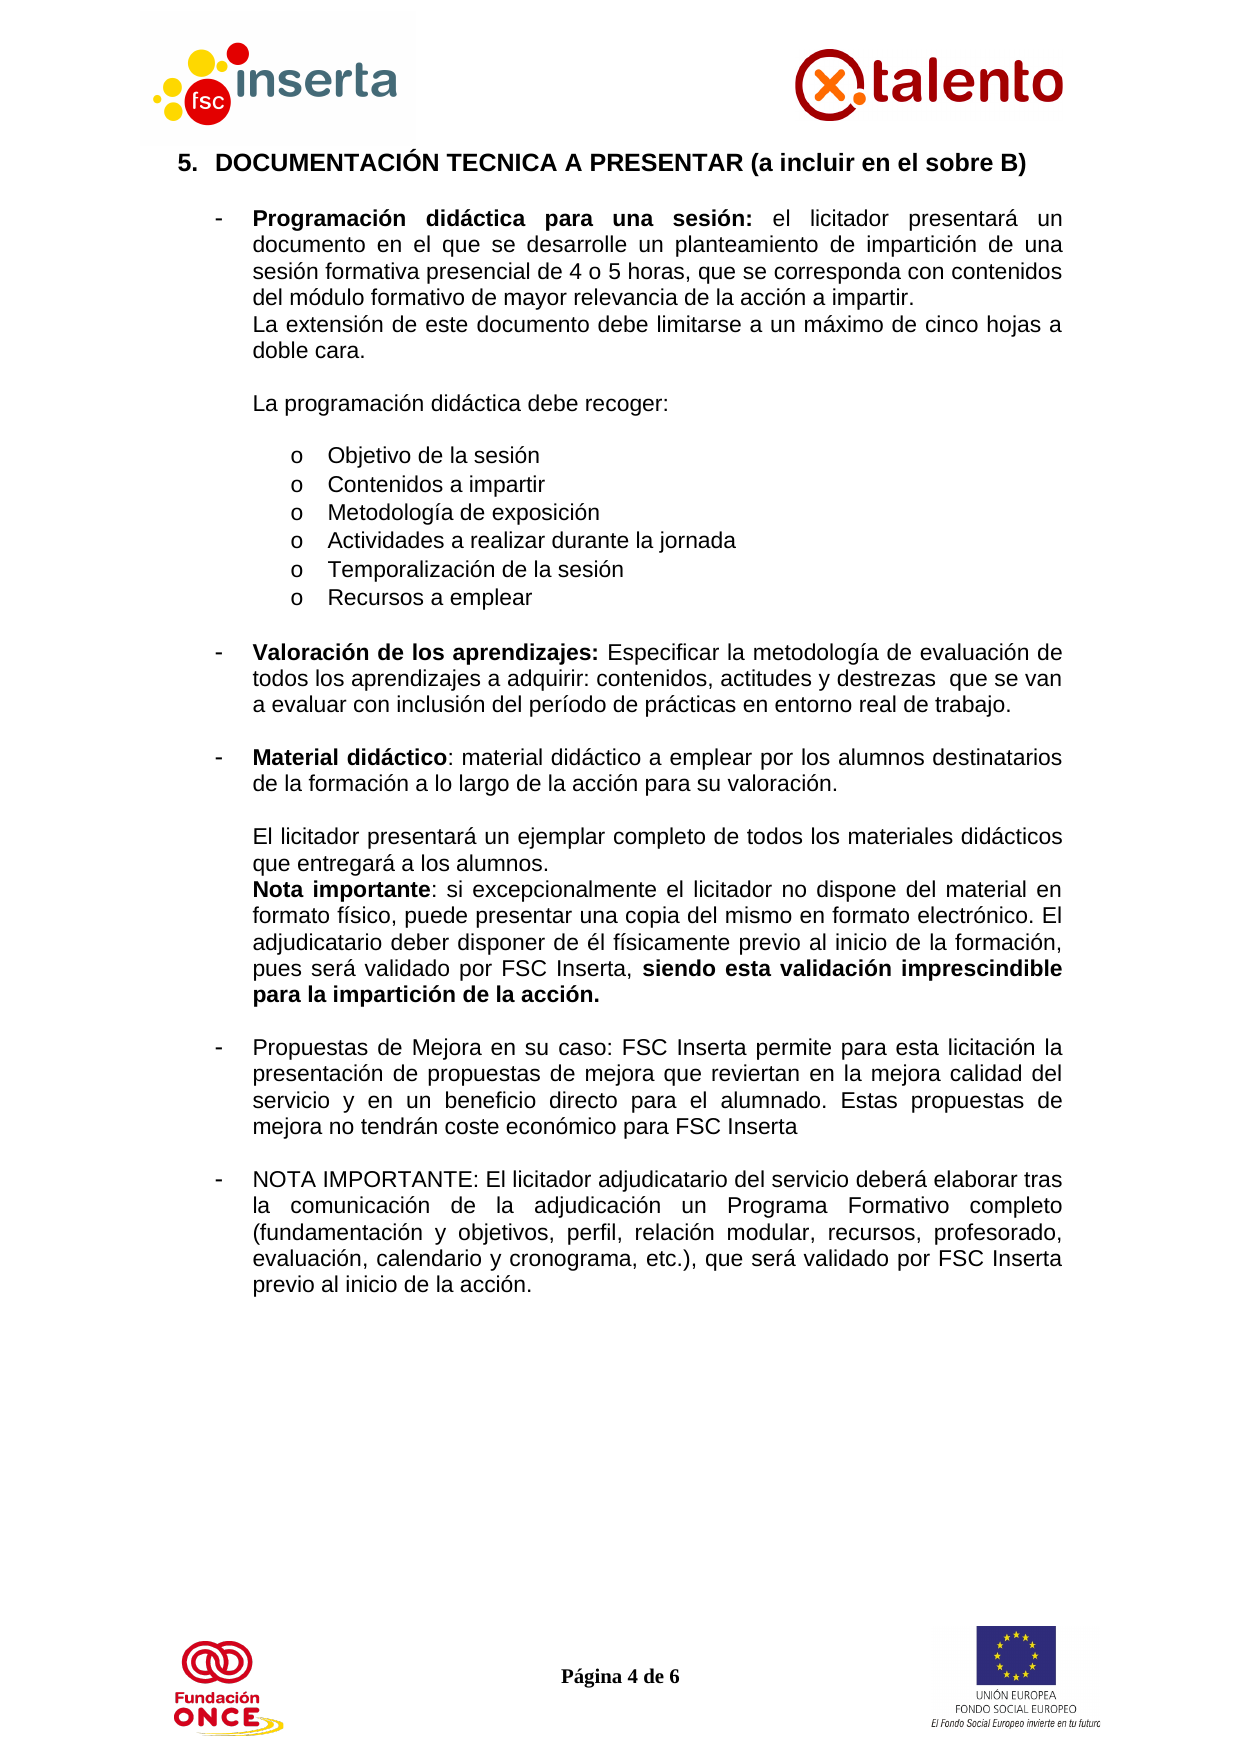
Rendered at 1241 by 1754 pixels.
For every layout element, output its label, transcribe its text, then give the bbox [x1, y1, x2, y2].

list Contenidos a impartir [290, 471, 1063, 499]
text El licitador presentará un ejemplar completo de todos los materiales didácticos que entregará a los alumnos. [252, 823, 1063, 876]
picture [173, 1641, 284, 1736]
list Material didáctico: material didáctico a emplear por los alumnos destinatarios de la formación a lo largo de la acción para su valoración. [215, 744, 1063, 797]
list Programación didáctica para una sesión: el licitador presentará un documento en el que se desarrolle un planteamiento de impartición de una sesión formativa presencial de 4 o 5 horas, que se corresponda con contenidos del módulo formativo de mayor relevancia de la acción a impartir. [215, 205, 1063, 311]
text Nota importante: si excepcionalmente el licitador no dispone del material en formato físico, puede presentar una copia del mismo en formato electrónico. El adjudicatario deber disponer de él físicamente previo al inicio de la formación, pues será validado por FSC Inserta, siendo esta validación imprescindible para la impartición de la acción. [252, 876, 1063, 1008]
text La programación didáctica debe recoger: [252, 389, 1063, 416]
list Valoración de los aprendizajes: Especificar la metodología de evaluación de todos los aprendizajes a adquirir: contenidos, actitudes y destrezas que se van a evaluar con inclusión del período de prácticas en entorno real de trabajo. [215, 639, 1063, 718]
list Temporalización de la sesión [290, 556, 1063, 584]
list NOTA IMPORTANTE: El licitador adjudicatario del servicio deberá elaborar tras la comunicación de la adjudicación un Programa Formativo completo (fundamentación y objetivos, perfil, relación modular, recursos, profesorado, evaluación, calendario y cronograma, etc.), que será validado por FSC Inserta previo al inicio de la acción. [215, 1166, 1063, 1297]
list DOCUMENTACIÓN TECNICA A PRESENTAR (a incluir en el sobre B) [177, 148, 1063, 176]
list Metodología de exposición [290, 499, 1063, 527]
text La extensión de este documento debe limitarse a un máximo de cinco hojas a doble cara. [252, 311, 1063, 363]
picture [140, 11, 416, 146]
list Recursos a emplear [290, 584, 1063, 612]
list Propuestas de Mejora en su caso: FSC Inserta permite para esta licitación la presentación de propuestas de mejora que reviertan en la mejora calidad del servicio y en un beneficio directo para el alumnado. Estas propuestas de mejora no tendrán coste económico para FSC Inserta [215, 1034, 1063, 1139]
picture [795, 49, 1063, 121]
list Actividades a realizar durante la jornada [290, 527, 1063, 556]
picture [931, 1626, 1100, 1729]
list Objetivo de la sesión [290, 442, 1063, 471]
